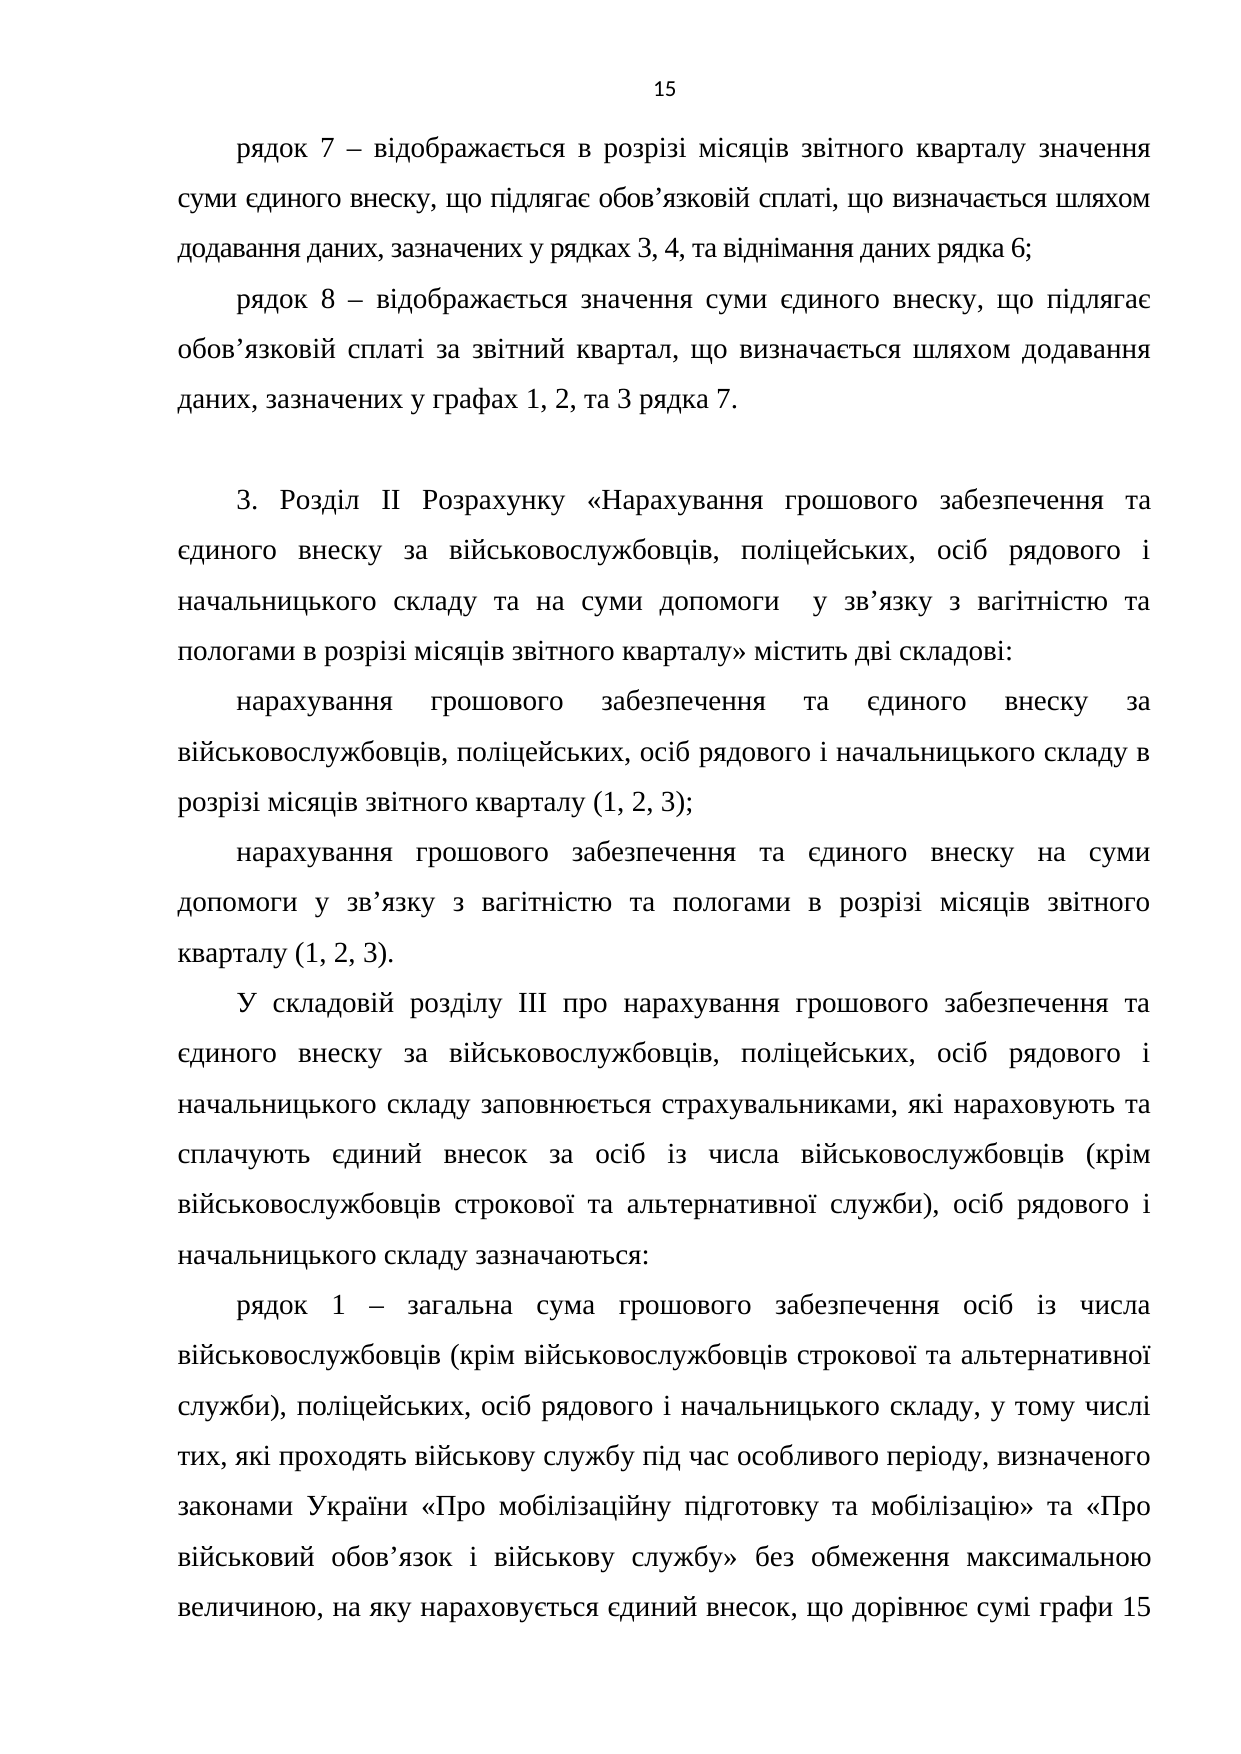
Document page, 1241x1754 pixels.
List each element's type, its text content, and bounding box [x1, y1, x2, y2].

text У складовій розділу ІІІ про нарахування грошового забезпечення та єдиного внеску за військовослужбовців, поліцейських, осіб рядового і начальницького складу заповнюється страхувальниками, які нараховують та сплачують єдиний внесок за осіб із числа військовослужбовців (крім військовослужбовців строкової та альтернативної служби), осіб рядового і начальницького складу зазначаються: [177, 985, 1152, 1270]
text нарахування грошового забезпечення та єдиного внеску за військовослужбовців, поліцейських, осіб рядового і начальницького складу в розрізі місяців звітного кварталу (1, 2, 3); [177, 683, 1152, 817]
text рядок 8 – відображається значення суми єдиного внеску, що підлягає обов’язковій сплаті за звітний квартал, що визначається шляхом додавання даних, зазначених у графах 1, 2, та 3 рядка 7. [177, 281, 1152, 415]
text нарахування грошового забезпечення та єдиного внеску на суми допомоги у зв’язку з вагітністю та пологами в розрізі місяців звітного кварталу (1, 2, 3). [177, 834, 1152, 968]
text 3. Розділ II Розрахунку «Нарахування грошового забезпечення та єдиного внеску за військовослужбовців, поліцейських, осіб рядового і начальницького складу та на суми допомоги у зв’язку з вагітністю та пологами в розрізі місяців звітного кварталу» містить дві складові: [177, 482, 1152, 667]
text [177, 1287, 1152, 1622]
text рядок 7 – відображається в розрізі місяців звітного кварталу значення суми єдиного внеску, що підлягає обов’язковій сплаті, що визначається шляхом додавання даних, зазначених у рядках 3, 4, та віднімання даних рядка 6; [177, 130, 1152, 264]
